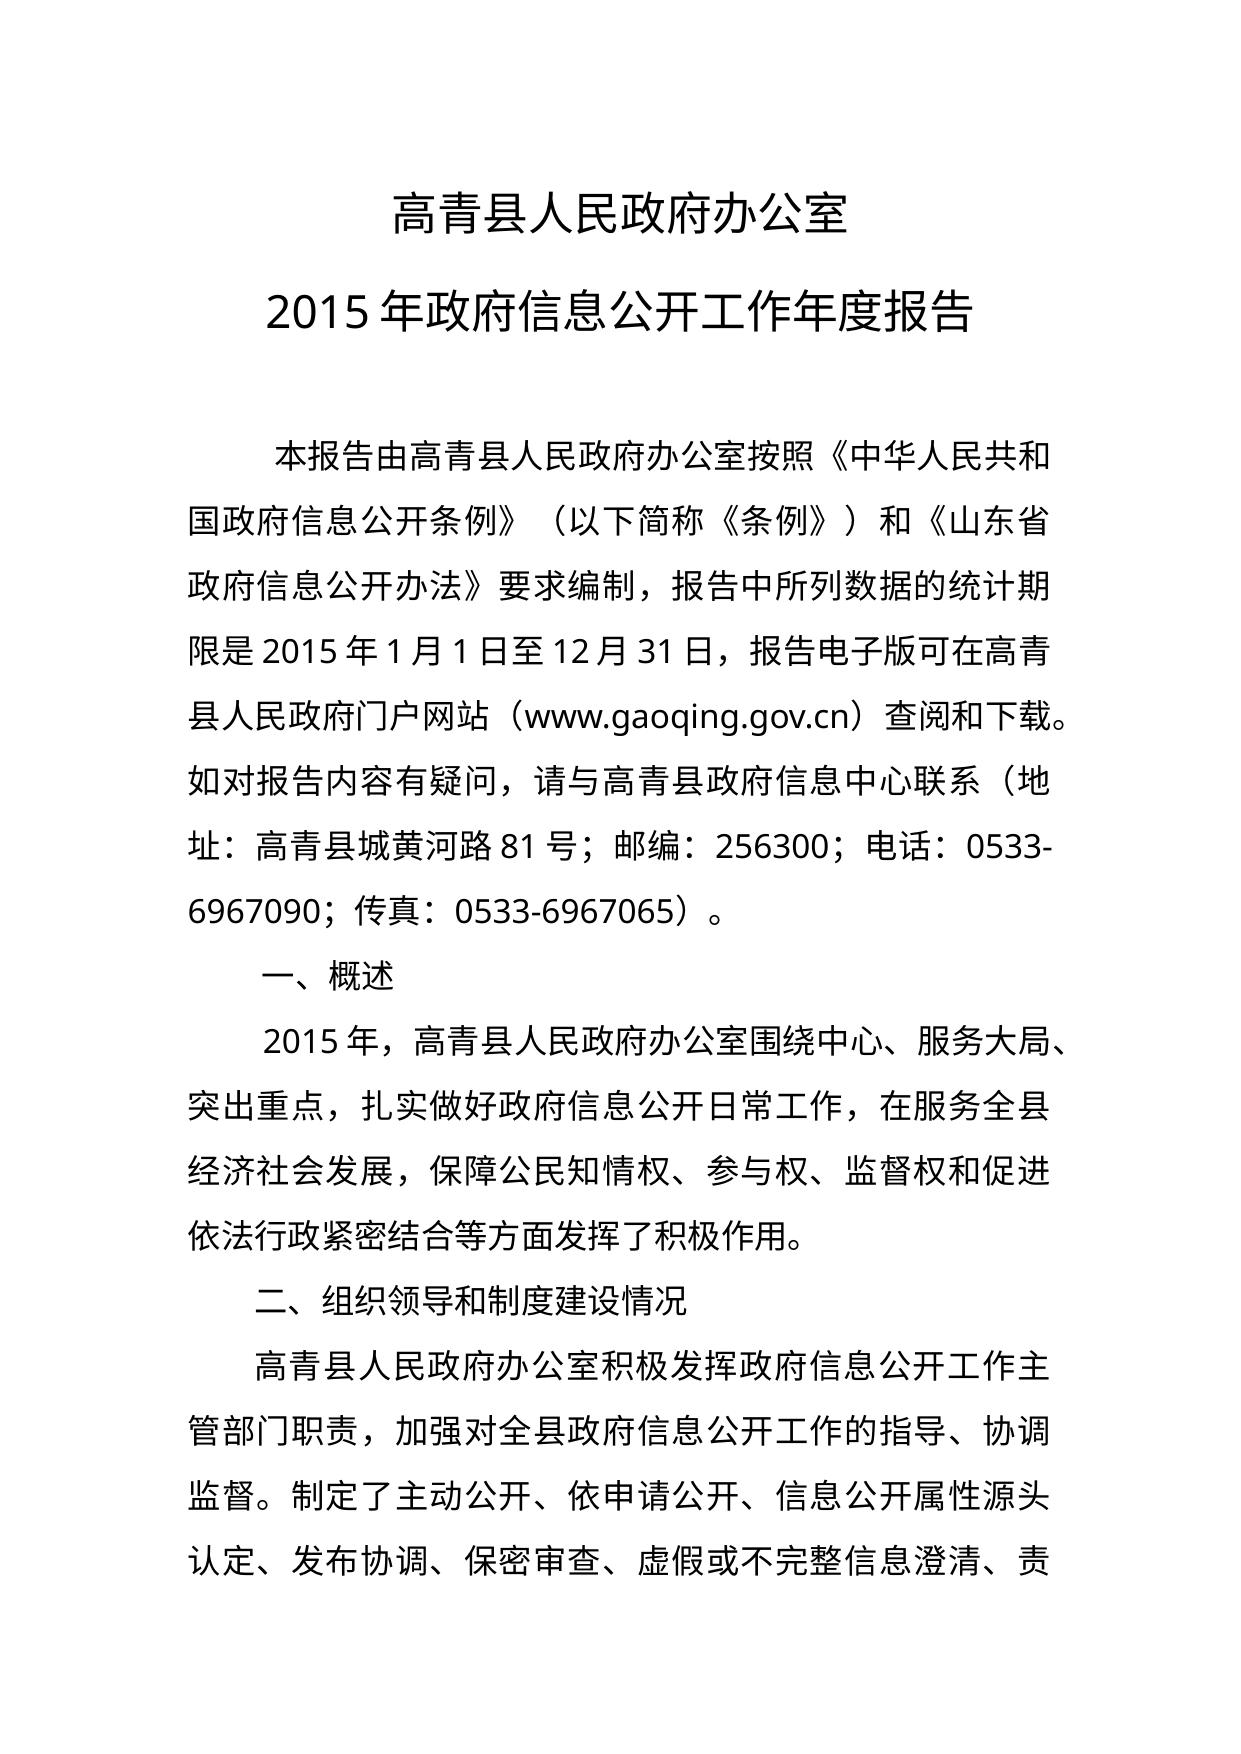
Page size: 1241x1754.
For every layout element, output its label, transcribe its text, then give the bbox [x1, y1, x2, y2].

text 一、概述 [187, 942, 1053, 1007]
text 2015年政府信息公开工作年度报告 [187, 259, 1053, 357]
text 二、组织领导和制度建设情况 [187, 1267, 1053, 1332]
text 高青县人民政府办公室 [187, 162, 1053, 259]
text 2015年，高青县人民政府办公室围绕中心、服务大局、突出重点，扎实做好政府信息公开日常工作，在服务全县经济社会发展，保障公民知情权、参与权、监督权和促进依法行政紧密结合等方面发挥了积极作用。 [187, 1007, 1053, 1267]
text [187, 1332, 1053, 1592]
text 本报告由高青县人民政府办公室按照《中华人民共和国政府信息公开条例》（以下简称《条例》）和《山东省政府信息公开办法》要求编制，报告中所列数据的统计期限是2015年1月1日至12月31日，报告电子版可在高青县人民政府门户网站（www.gaoqing.gov.cn）查阅和下载。如对报告内容有疑问，请与高青县政府信息中心联系（地址：高青县城黄河路81号；邮编：256300；电话：0533-6967090；传真：0533-6967065）。 [187, 422, 1053, 942]
